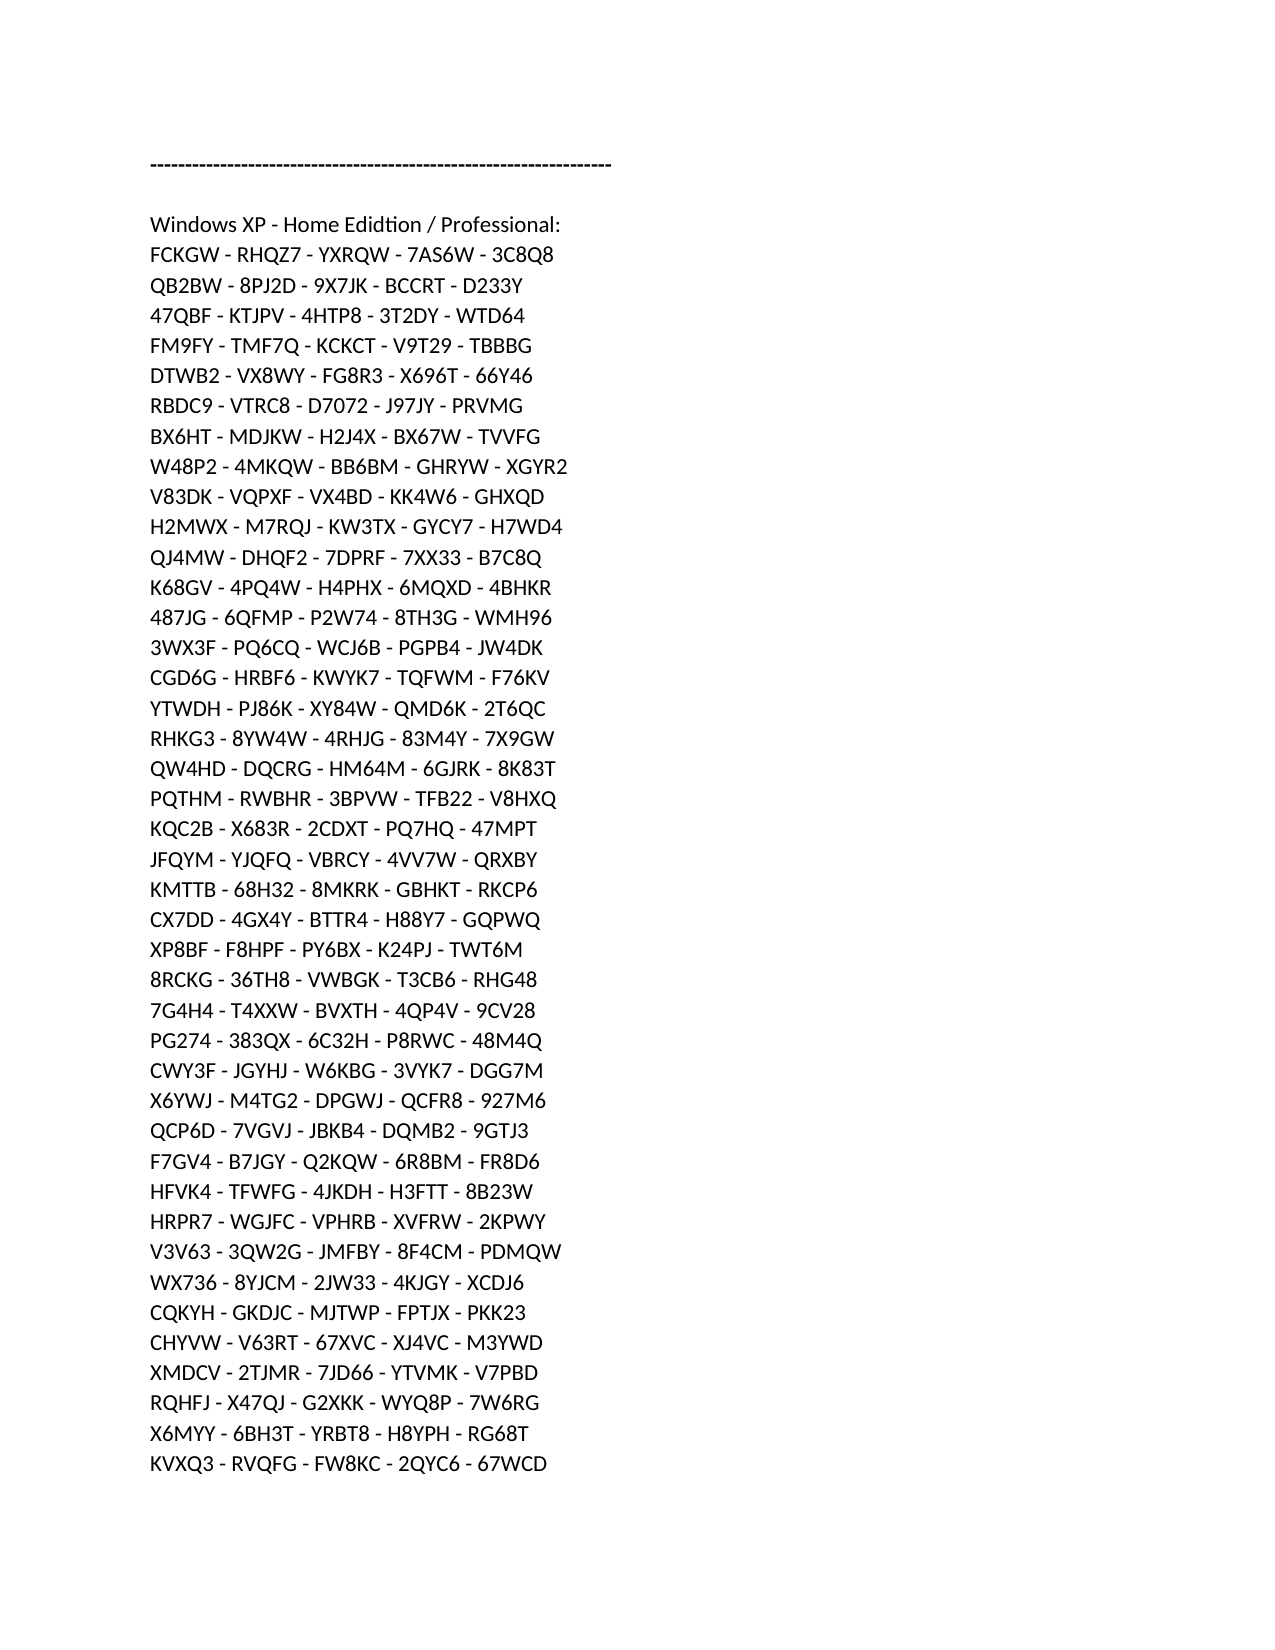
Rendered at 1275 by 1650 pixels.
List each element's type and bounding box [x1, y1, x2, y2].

text [150, 150, 1125, 1477]
